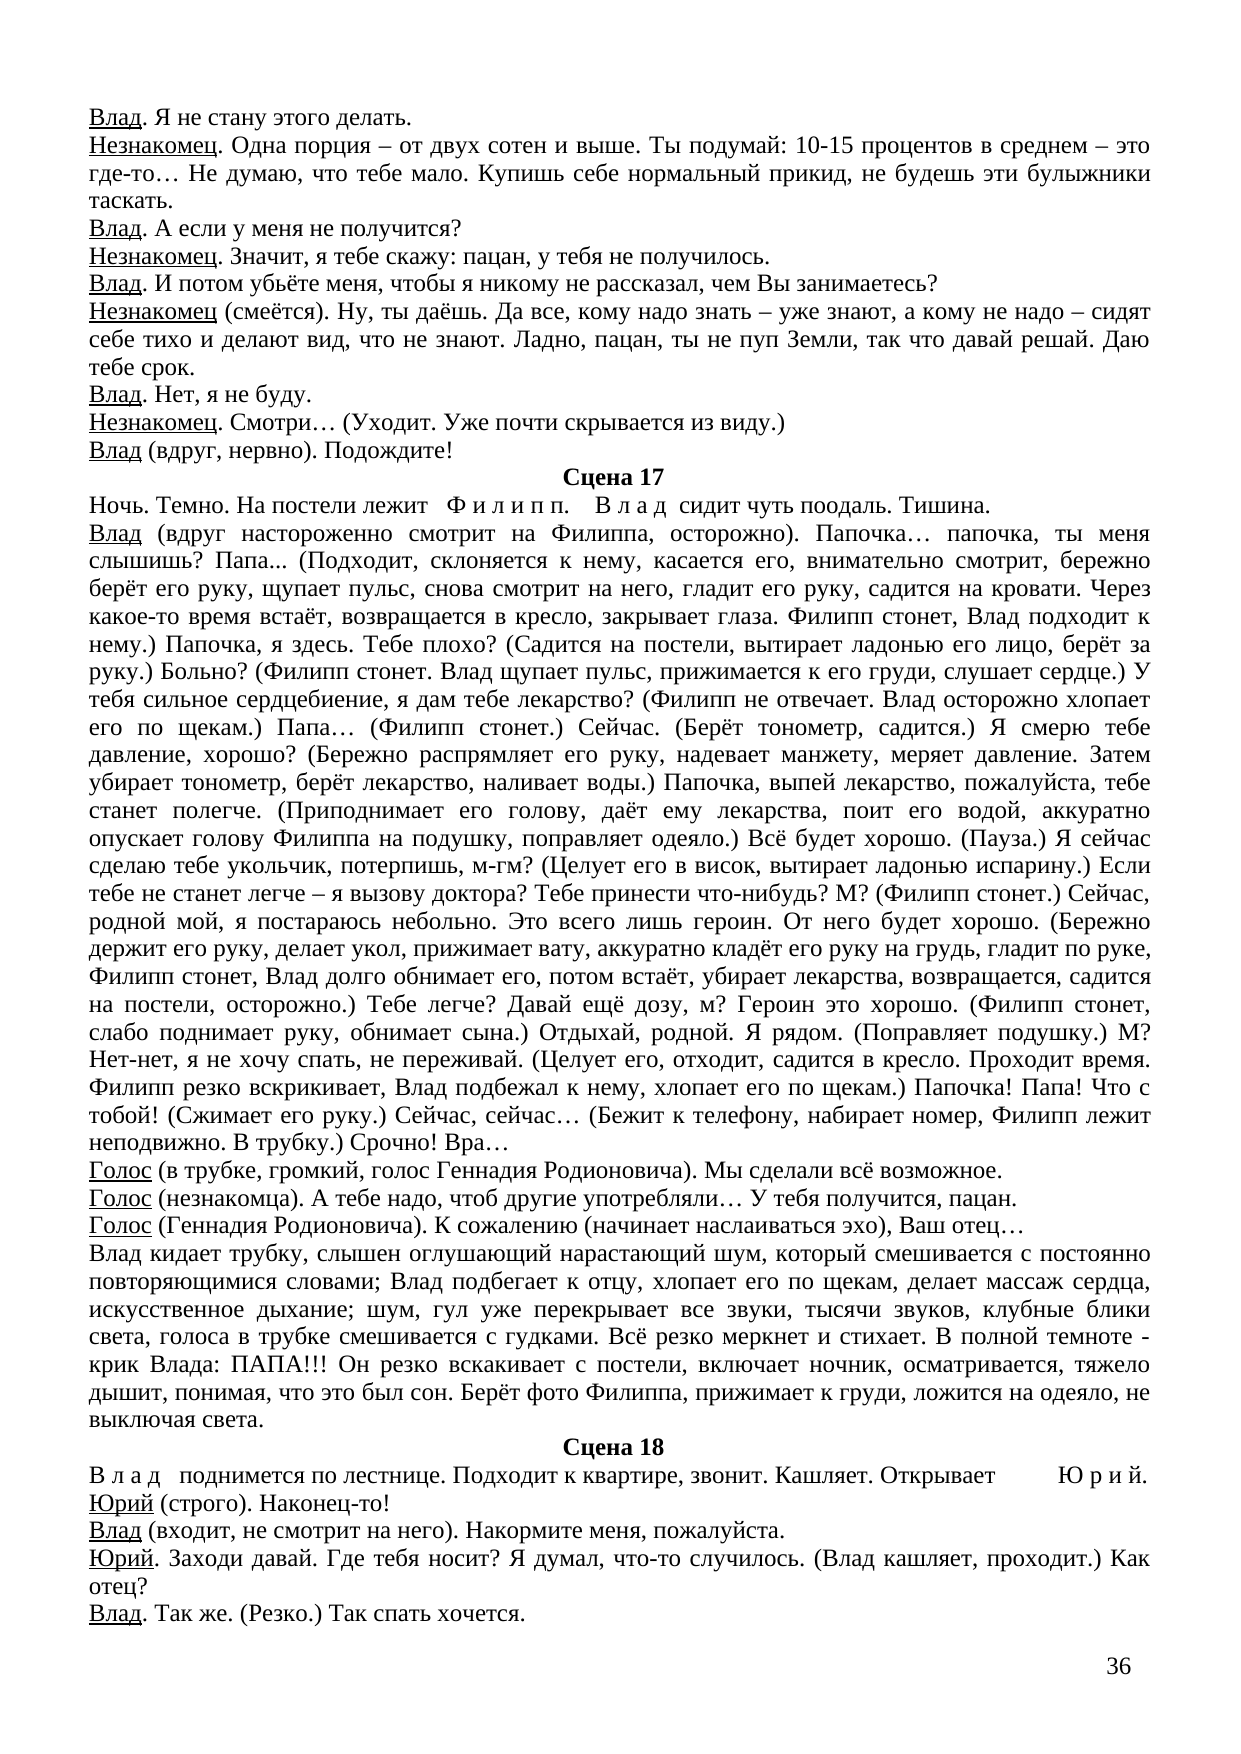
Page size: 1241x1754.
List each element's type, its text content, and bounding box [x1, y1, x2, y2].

text Юрий (строго). Наконец-то! [89, 1489, 1152, 1516]
text Юрий. Заходи давай. Где тебя носит? Я думал, что-то случилось. (Влад кашляет, проходит.) Как отец? [89, 1544, 1152, 1599]
text Влад. И потом убьёте меня, чтобы я никому не рассказал, чем Вы занимаетесь? [89, 269, 1152, 297]
text Голос (в трубке, громкий, голос Геннадия Родионовича). Мы сделали всё возможное. [89, 1156, 1152, 1184]
subtitle Сцена 18 [89, 1433, 1152, 1461]
text Незнакомец. Значит, я тебе скажу: пацан, у тебя не получилось. [89, 242, 1152, 269]
text Незнакомец (смеётся). Ну, ты даёшь. Да все, кому надо знать – уже знают, а кому не надо – сидят себе тихо и делают вид, что не знают. Ладно, пацан, ты не пуп Земли, так что давай решай. Даю тебе срок. [89, 297, 1152, 380]
text Влад. А если у меня не получится? [89, 214, 1152, 242]
text Влад. Нет, я не буду. [89, 380, 1152, 408]
text Незнакомец. Смотри… (Уходит. Уже почти скрывается из виду.) [89, 408, 1152, 436]
text Ночь. Темно. На постели лежит Ф и л и п п. В л а д сидит чуть поодаль. Тишина. [89, 491, 1152, 519]
text Голос (Геннадия Родионовича). К сожалению (начинает наслаиваться эхо), Ваш отец… [89, 1212, 1152, 1239]
text В л а д поднимется по лестнице. Подходит к квартире, звонит. Кашляет. Открывает Ю р и й. [89, 1461, 1152, 1489]
text Влад кидает трубку, слышен оглушающий нарастающий шум, который смешивается с постоянно повторяющимися словами; Влад подбегает к отцу, хлопает его по щекам, делает массаж сердца, искусственное дыхание; шум, гул уже перекрывает все звуки, тысячи звуков, клубные блики света, голоса в трубке смешивается с гудками. Всё резко меркнет и стихает. В полной темноте - крик Влада: ПАПА!!! Он резко вскакивает с постели, включает ночник, осматривается, тяжело дышит, понимая, что это был сон. Берёт фото Филиппа, прижимает к груди, ложится на одеяло, не выключая света. [89, 1239, 1152, 1433]
text Влад (входит, не смотрит на него). Накормите меня, пожалуйста. [89, 1516, 1152, 1544]
text Влад (вдруг настороженно смотрит на Филиппа, осторожно). Папочка… папочка, ты меня слышишь? Папа... (Подходит, склоняется к нему, касается его, внимательно смотрит, бережно берёт его руку, щупает пульс, снова смотрит на него, гладит его руку, садится на кровати. Через какое-то время встаёт, возвращается в кресло, закрывает глаза. Филипп стонет, Влад подходит к нему.) Папочка, я здесь. Тебе плохо? (Садится на постели, вытирает ладонью его лицо, берёт за руку.) Больно? (Филипп стонет. Влад щупает пульс, прижимается к его груди, слушает сердце.) У тебя сильное сердцебиение, я дам тебе лекарство? (Филипп не отвечает. Влад осторожно хлопает его по щекам.) Папа… (Филипп стонет.) Сейчас. (Берёт тонометр, садится.) Я смерю тебе давление, хорошо? (Бережно распрямляет его руку, надевает манжету, меряет давление. Затем убирает тонометр, берёт лекарство, наливает воды.) Папочка, выпей лекарство, пожалуйста, тебе станет полегче. (Приподнимает его голову, даёт ему лекарства, поит его водой, аккуратно опускает голову Филиппа на подушку, поправляет одеяло.) Всё будет хорошо. (Пауза.) Я сейчас сделаю тебе укольчик, потерпишь, м-гм? (Целует его в висок, вытирает ладонью испарину.) Если тебе не станет легче – я вызову доктора? Тебе принести что-нибудь? М? (Филипп стонет.) Сейчас, родной мой, я постараюсь небольно. Это всего лишь героин. От него будет хорошо. (Бережно держит его руку, делает укол, прижимает вату, аккуратно кладёт его руку на грудь, гладит по руке, Филипп стонет, Влад долго обнимает его, потом встаёт, убирает лекарства, возвращается, садится на постели, осторожно.) Тебе легче? Давай ещё дозу, м? Героин это хорошо. (Филипп стонет, слабо поднимает руку, обнимает сына.) Отдыхай, родной. Я рядом. (Поправляет подушку.) М? Нет-нет, я не хочу спать, не переживай. (Целует его, отходит, садится в кресло. Проходит время. Филипп резко вскрикивает, Влад подбежал к нему, хлопает его по щекам.) Папочка! Папа! Что с тобой! (Сжимает его руку.) Сейчас, сейчас… (Бежит к телефону, набирает номер, Филипп лежит неподвижно. В трубку.) Срочно! Вра… [89, 519, 1152, 1156]
subtitle Сцена 17 [89, 463, 1152, 491]
text Влад. Я не стану этого делать. [89, 103, 1152, 131]
text Влад (вдруг, нервно). Подождите! [89, 436, 1152, 463]
text Голос (незнакомца). А тебе надо, чтоб другие употребляли… У тебя получится, пацан. [89, 1184, 1152, 1212]
text Влад. Так же. (Резко.) Так спать хочется. [89, 1599, 1152, 1627]
text Незнакомец. Одна порция – от двух сотен и выше. Ты подумай: 10-15 процентов в среднем – это где-то… Не думаю, что тебе мало. Купишь себе нормальный прикид, не будешь эти булыжники таскать. [89, 131, 1152, 214]
